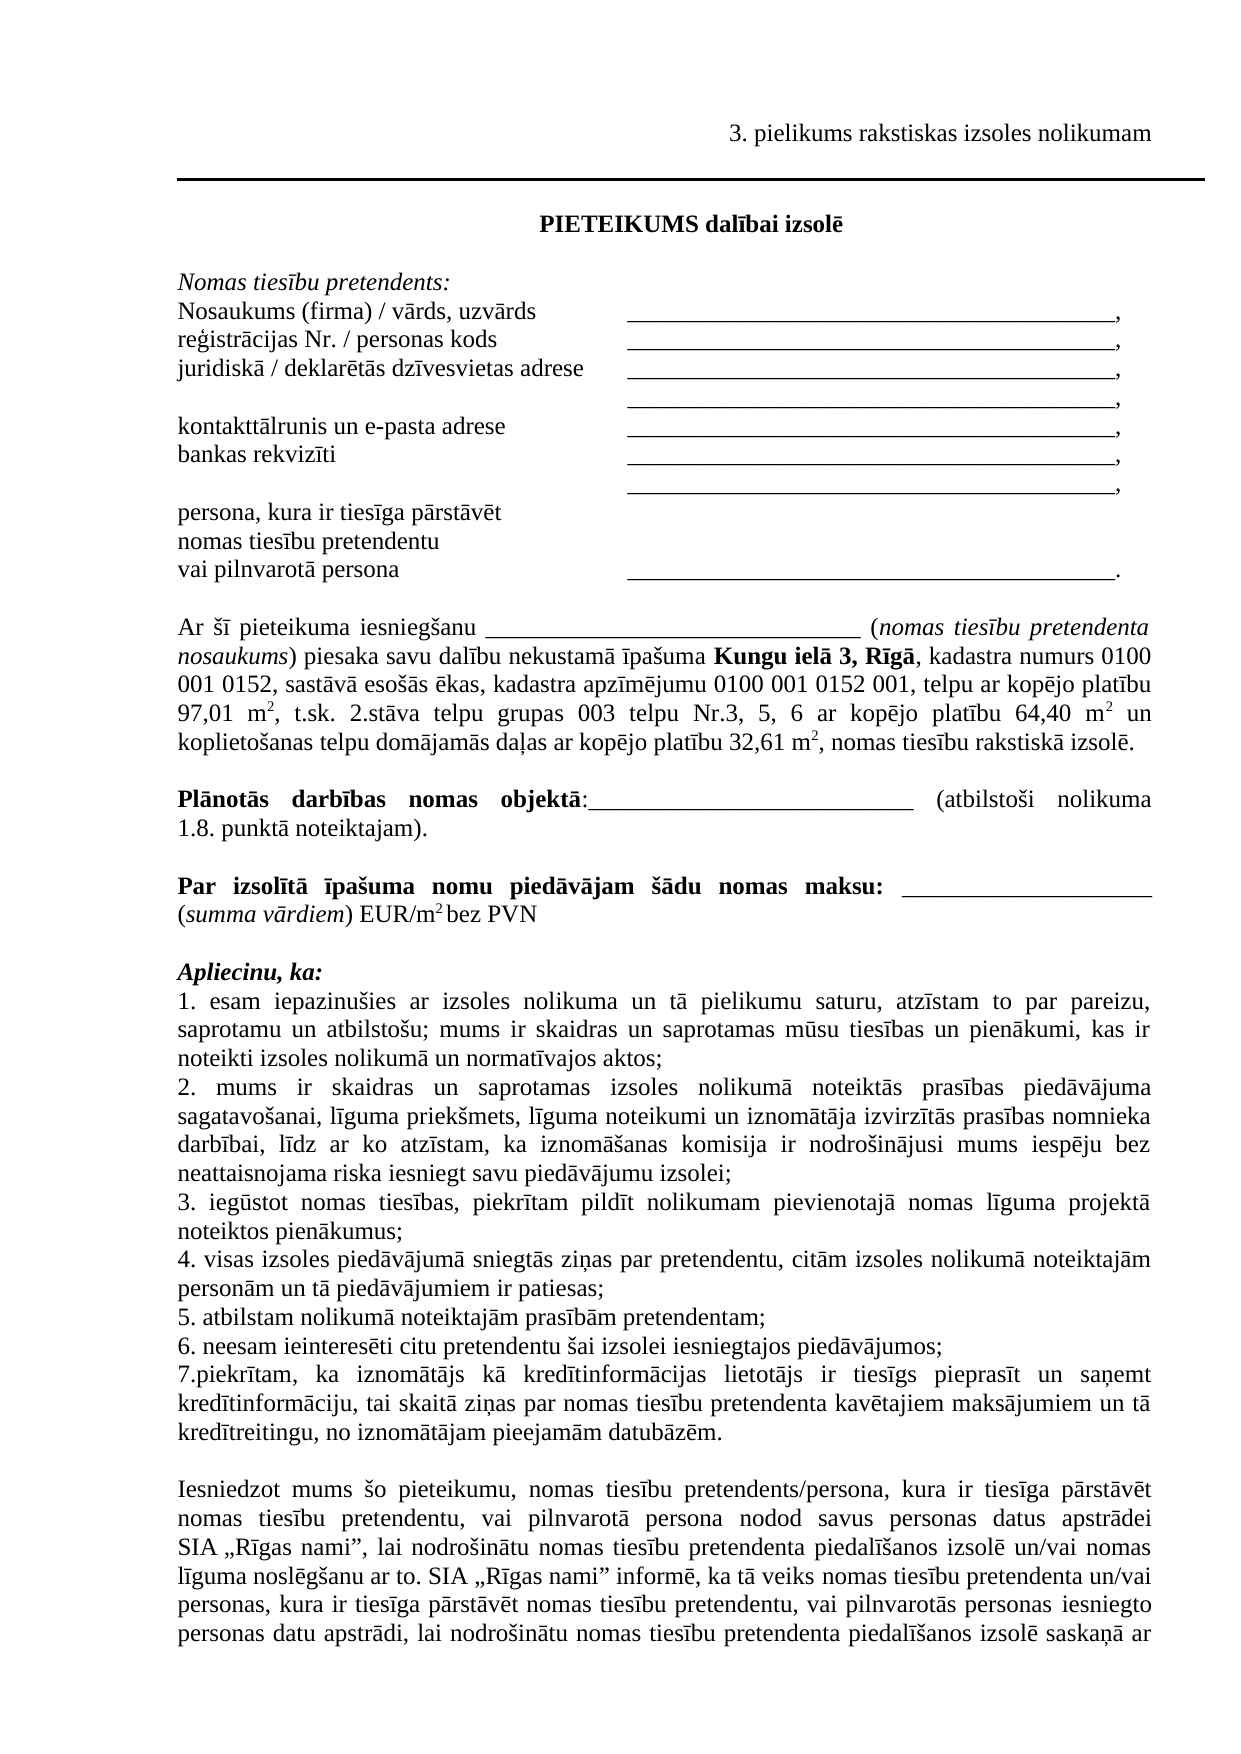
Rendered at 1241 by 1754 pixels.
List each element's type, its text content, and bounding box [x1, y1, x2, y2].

text 1. esam iepazinušies ar izsoles nolikuma un tā pielikumu saturu, atzīstam to par pareizu, saprotamu un atbilstošu; mums ir skaidras un saprotamas mūsu tiesības un pienākumi, kas ir noteikti izsoles nolikumā un normatīvajos aktos; [177, 986, 1152, 1072]
text Nomas tiesību pretendents: [177, 267, 1152, 296]
text Apliecinu, ka: [177, 957, 1152, 986]
text 6. neesam ieinteresēti citu pretendentu šai izsolei iesniegtajos piedāvājumos; [177, 1331, 1152, 1359]
text reģistrācijas Nr. / personas kods _______________________________________, [177, 324, 1152, 353]
text 7.piekrītam, ka iznomātājs kā kredītinformācijas lietotājs ir tiesīgs pieprasīt un saņemt kredītinformāciju, tai skaitā ziņas par nomas tiesību pretendenta kavētajiem maksājumiem un tā kredītreitingu, no iznomātājam pieejamām datubāzēm. [177, 1359, 1152, 1446]
text Nosaukums (firma) / vārds, uzvārds _______________________________________, [177, 296, 1152, 324]
text bankas rekvizīti _______________________________________, [177, 439, 1152, 468]
text Plānotās darbības nomas objektā:__________________________ (atbilstoši nolikuma 1.8. punktā noteiktajam). [177, 784, 1152, 842]
text kontakttālrunis un e-pasta adrese _______________________________________, [177, 411, 1152, 439]
text juridiskā / deklarētās dzīvesvietas adrese _______________________________________, [177, 353, 1152, 382]
text 2. mums ir skaidras un saprotamas izsoles nolikumā noteiktās prasības piedāvājuma sagatavošanai, līguma priekšmets, līguma noteikumi un iznomātāja izvirzītās prasības nomnieka darbībai, līdz ar ko atzīstam, ka iznomāšanas komisija ir nodrošinājusi mums iespēju bez neattaisnojama riska iesniegt savu piedāvājumu izsolei; [177, 1072, 1152, 1187]
text PIETEIKUMS dalībai izsolē [177, 209, 1205, 238]
text _______________________________________, [177, 468, 1152, 497]
text vai pilnvarotā persona _______________________________________. [177, 554, 1152, 583]
text 3. pielikums rakstiskas izsoles nolikumam [627, 118, 1152, 147]
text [177, 1474, 1152, 1647]
text Par izsolītā īpašuma nomu piedāvājam šādu nomas maksu: ____________________ (summa vārdiem) EUR/m2 bez PVN [177, 871, 1152, 928]
text 4. visas izsoles piedāvājumā sniegtās ziņas par pretendentu, citām izsoles nolikumā noteiktajām personām un tā piedāvājumiem ir patiesas; [177, 1244, 1152, 1302]
text 3. iegūstot nomas tiesības, piekrītam pildīt nolikumam pievienotajā nomas līguma projektā noteiktos pienākumus; [177, 1187, 1152, 1244]
text _______________________________________, [177, 382, 1152, 411]
text 5. atbilstam nolikumā noteiktajām prasībām pretendentam; [177, 1302, 1152, 1331]
text Ar šī pieteikuma iesniegšanu ______________________________ (nomas tiesību pretendenta nosaukums) piesaka savu dalību nekustamā īpašuma Kungu ielā 3, Rīgā, kadastra numurs 0100 001 0152, sastāvā esošās ēkas, kadastra apzīmējumu 0100 001 0152 001, telpu ar kopējo platību 97,01 m2, t.sk. 2.stāva telpu grupas 003 telpu Nr.3, 5, 6 ar kopējo platību 64,40 m2 un koplietošanas telpu domājamās daļas ar kopējo platību 32,61 m2, nomas tiesību rakstiskā izsolē. [177, 612, 1152, 756]
text persona, kura ir tiesīga pārstāvēt [177, 497, 1152, 526]
text nomas tiesību pretendentu [177, 526, 1152, 554]
